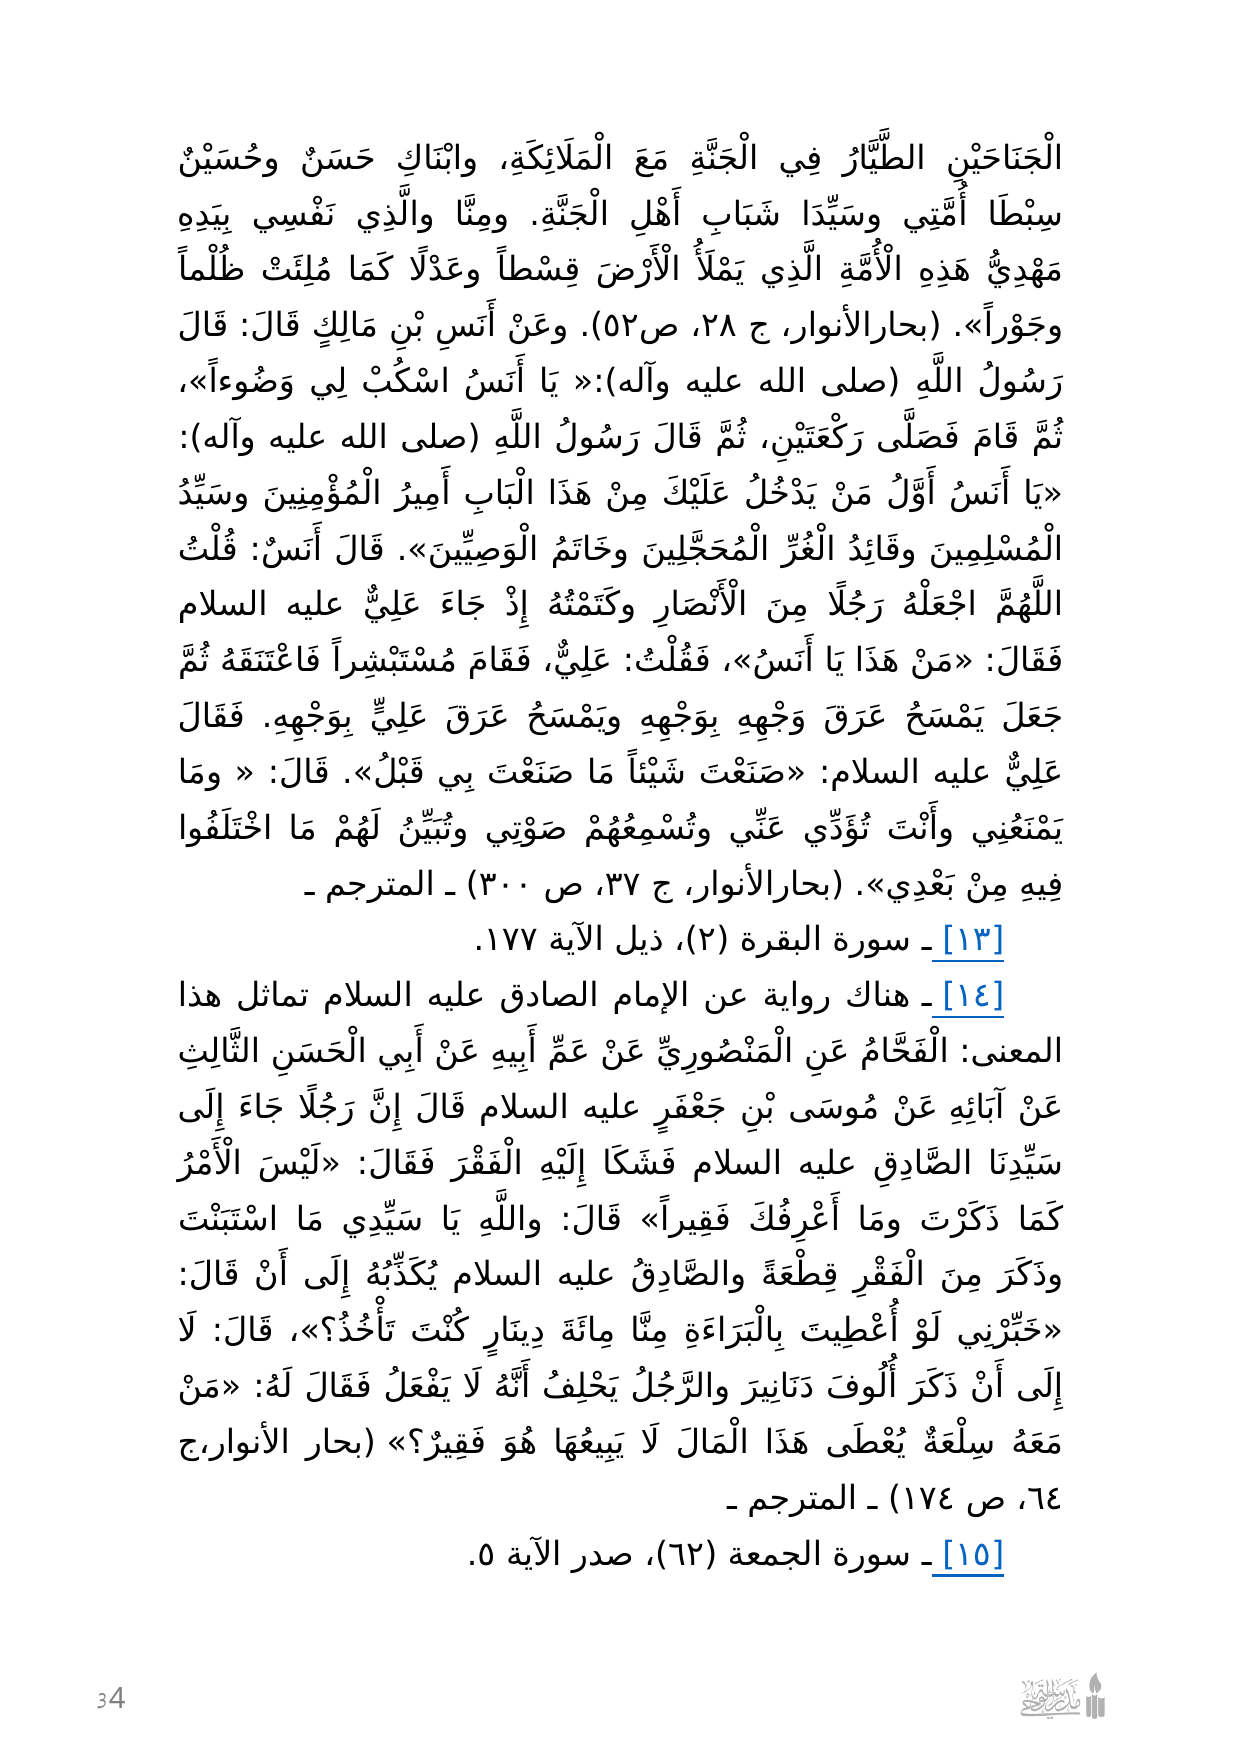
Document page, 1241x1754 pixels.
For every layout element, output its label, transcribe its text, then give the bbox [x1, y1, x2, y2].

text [177, 136, 1063, 917]
picture [1020, 1672, 1105, 1719]
text [۱٣] ـ سورة البقرة (٢)، ذيل الآية ۱۷۷. [177, 917, 1063, 973]
text [۱٥] ـ سورة الجمعة (٦٢)، صدر الآية ٥. [177, 1532, 1063, 1587]
text [۱٤] ـ هناك رواية عن الإمام الصادق عليه السلام تماثل هذا المعنى: الْفَحَّامُ عَنِ الْمَنْصُورِيِّ عَنْ عَمِّ أَبِيهِ عَنْ أَبِي الْحَسَنِ الثَّالِثِ عَنْ آبَائِهِ عَنْ مُوسَى بْنِ جَعْفَرٍ عليه السلام قَالَ إِنَّ رَجُلًا جَاءَ إِلَى سَيِّدِنَا الصَّادِقِ عليه السلام فَشَكَا إِلَيْهِ الْفَقْرَ فَقَالَ: «لَيْسَ الْأَمْرُ كَمَا ذَكَرْتَ ومَا أَعْرِفُكَ فَقِيراً» قَالَ: واللَّهِ يَا سَيِّدِي مَا اسْتَبَنْتَ وذَكَرَ مِنَ الْفَقْرِ قِطْعَةً والصَّادِقُ عليه السلام يُكَذِّبُهُ إِلَى أَنْ قَالَ: «خَبِّرْنِي لَوْ أُعْطِيتَ بِالْبَرَاءَةِ مِنَّا مِائَةَ دِينَارٍ كُنْتَ تَأْخُذُ؟»، قَالَ: لَا إِلَى أَنْ ذَكَرَ أُلُوفَ دَنَانِيرَ والرَّجُلُ يَحْلِفُ أَنَّهُ لَا يَفْعَلُ فَقَالَ لَهُ: «مَنْ مَعَهُ سِلْعَةٌ يُعْطَى هَذَا الْمَالَ لَا يَبِيعُهَا هُوَ فَقِيرٌ؟» (بحار الأنوار،ج ٦٤، ص ۱۷٤) ـ المترجم ـ [177, 973, 1063, 1532]
